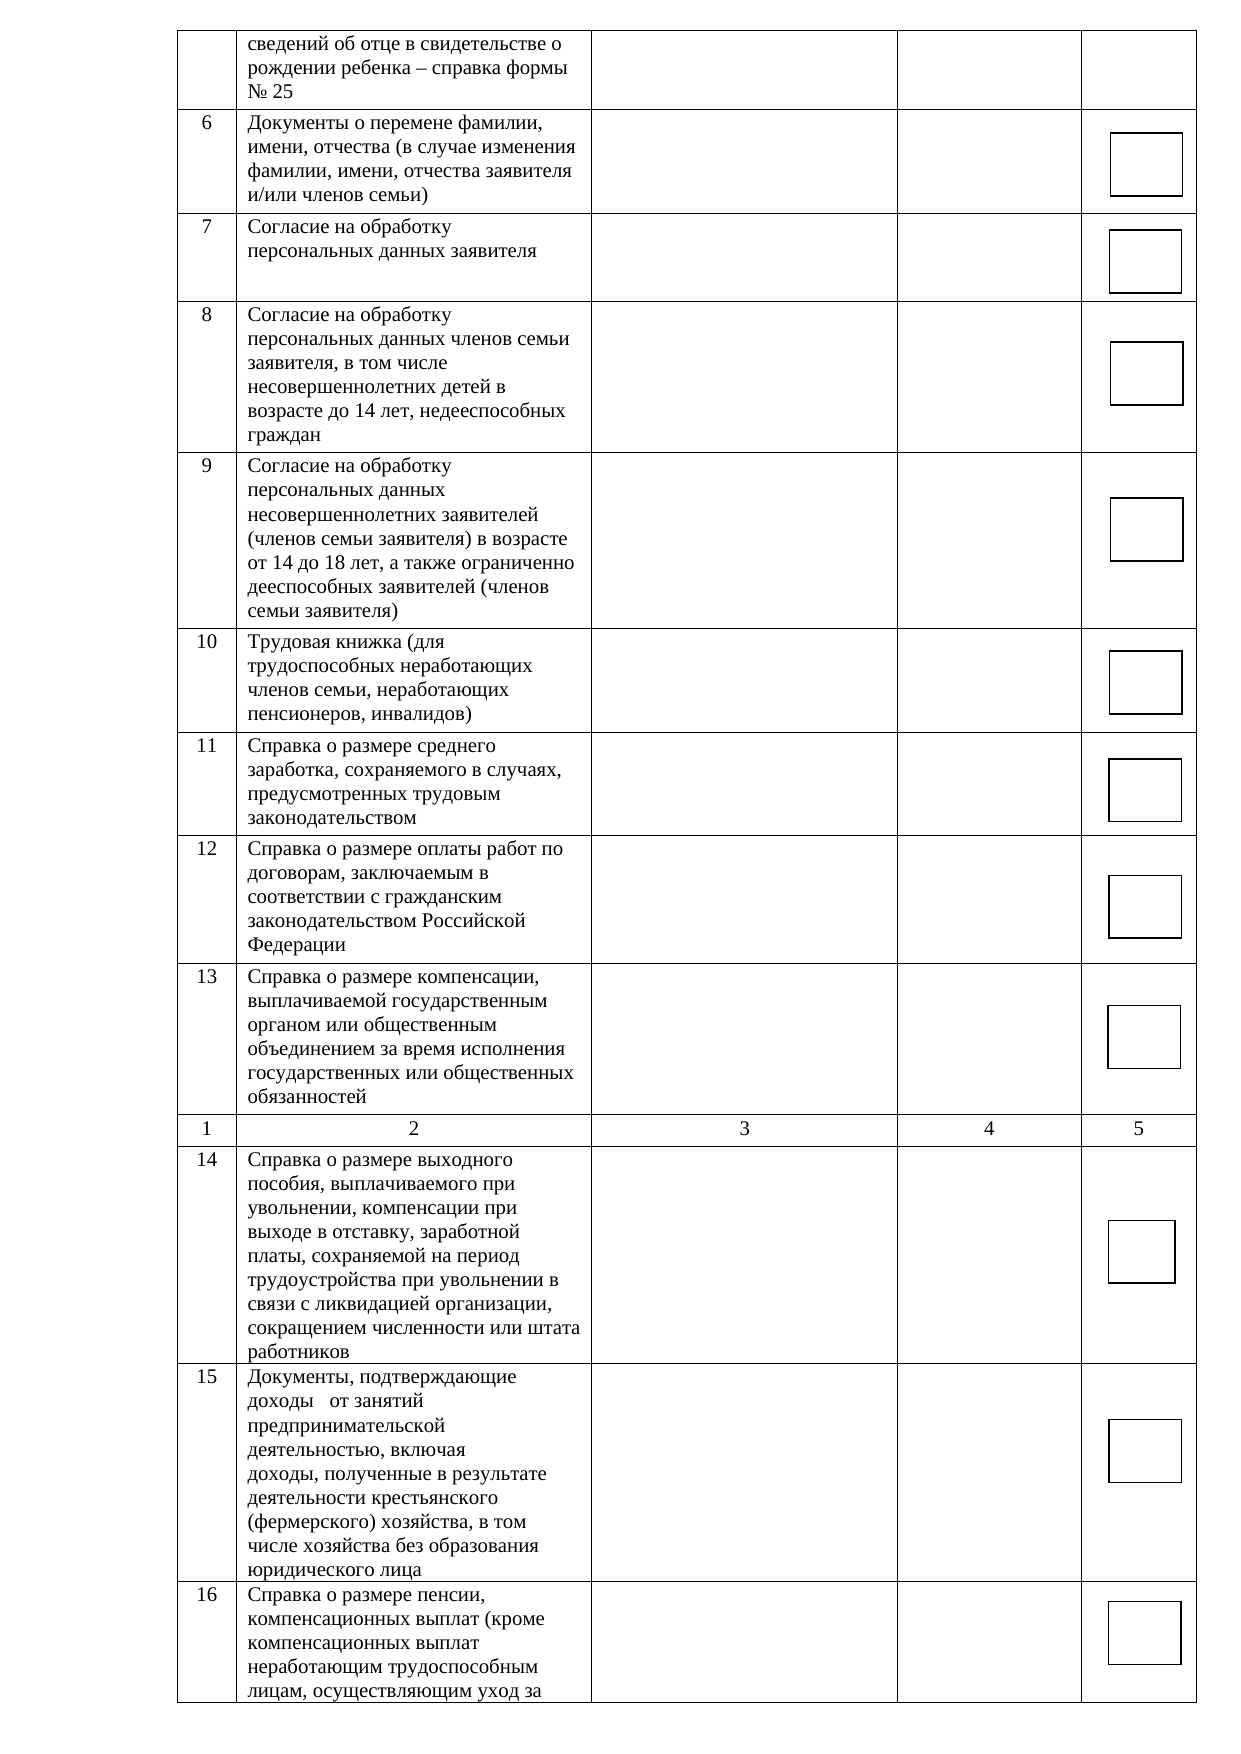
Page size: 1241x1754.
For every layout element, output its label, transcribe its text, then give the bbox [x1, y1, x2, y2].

table_cell [592, 1364, 897, 1581]
table_cell 6 [178, 110, 236, 213]
table_cell [1082, 214, 1196, 301]
table_cell [898, 1364, 1081, 1581]
table_cell 3 [592, 1115, 897, 1146]
table_cell [1082, 453, 1196, 628]
table_cell [898, 453, 1081, 628]
table_cell [1082, 31, 1196, 109]
table_cell 1 [178, 1115, 236, 1146]
table_cell Справка о размере среднего заработка, сохраняемого в случаях, предусмотренных трудовым законодательством [237, 733, 591, 835]
table_cell [898, 302, 1081, 452]
table_cell [898, 733, 1081, 835]
table_cell [592, 1147, 897, 1363]
table_cell Справка о размере компенсации, выплачиваемой государственным органом или общественным объединением за время исполнения государственных или общественных обязанностей [237, 964, 591, 1114]
table_cell [592, 453, 897, 628]
table_cell 7 [178, 214, 236, 301]
table_cell [898, 964, 1081, 1114]
table_cell 12 [178, 836, 236, 963]
table_cell [592, 302, 897, 452]
table_cell [1082, 964, 1196, 1114]
table_cell 5 [178, 31, 236, 109]
table_cell [898, 110, 1081, 213]
table_cell Трудовая книжка (для трудоспособных неработающих членов семьи, неработающих пенсионеров, инвалидов) [237, 629, 591, 732]
table_cell [592, 836, 897, 963]
table_cell [592, 214, 897, 301]
table_cell [1082, 1147, 1196, 1363]
table_cell 4 [898, 1115, 1081, 1146]
table_cell [1082, 733, 1196, 835]
table_cell [592, 31, 897, 109]
table_cell [1082, 836, 1196, 963]
table_cell [592, 1582, 897, 1702]
table_cell 9 [178, 453, 236, 628]
table_cell 2 [237, 1115, 591, 1146]
table_cell 5 [1082, 1115, 1196, 1146]
table_cell [898, 1582, 1081, 1702]
table_cell Документы о перемене фамилии, имени, отчества (в случае изменения фамилии, имени, отчества заявителя и/или членов семьи) [237, 110, 591, 213]
table_cell [1082, 110, 1196, 213]
table_cell [592, 733, 897, 835]
table_cell [898, 1147, 1081, 1363]
table_cell 13 [178, 964, 236, 1114]
table_cell 16 [178, 1582, 236, 1702]
table_cell [898, 214, 1081, 301]
table_cell [1082, 629, 1196, 732]
table_cell Справка о размере оплаты работ по договорам, заключаемым в соответствии с гражданским законодательством Российской Федерации [237, 836, 591, 963]
table_cell [898, 836, 1081, 963]
table_cell 11 [178, 733, 236, 835]
table_cell [1082, 1582, 1196, 1702]
table_cell Согласие на обработку персональных данных членов семьи заявителя, в том числе несовершеннолетних детей в возрасте до 14 лет, недееспособных граждан [237, 302, 591, 452]
table_cell 15 [178, 1364, 236, 1581]
table_cell [898, 31, 1081, 109]
table_cell Документы, подтверждающие доходы от занятий предпринимательской деятельностью, включая доходы, полученные в результате деятельности крестьянского (фермерского) хозяйства, в том числе хозяйства без образования юридического лица [237, 1364, 591, 1581]
table_cell Справка о размере выходного пособия, выплачиваемого при увольнении, компенсации при выходе в отставку, заработной платы, сохраняемой на период трудоустройства при увольнении в связи с ликвидацией организации, сокращением численности или штата работников [237, 1147, 591, 1363]
table_cell [592, 629, 897, 732]
table_cell [592, 110, 897, 213]
table_cell Согласие на обработку персональных данных несовершеннолетних заявителей (членов семьи заявителя) в возрасте от 14 до 18 лет, а также ограниченно дееспособных заявителей (членов семьи заявителя) [237, 453, 591, 628]
table_cell [898, 629, 1081, 732]
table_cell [237, 1582, 591, 1702]
table_cell [592, 964, 897, 1114]
table_cell [1082, 302, 1196, 452]
table_cell 10 [178, 629, 236, 732]
table_cell [1082, 1364, 1196, 1581]
table_cell 14 [178, 1147, 236, 1363]
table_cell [237, 31, 591, 109]
table_cell 8 [178, 302, 236, 452]
table_cell Согласие на обработку персональных данных заявителя [237, 214, 591, 301]
